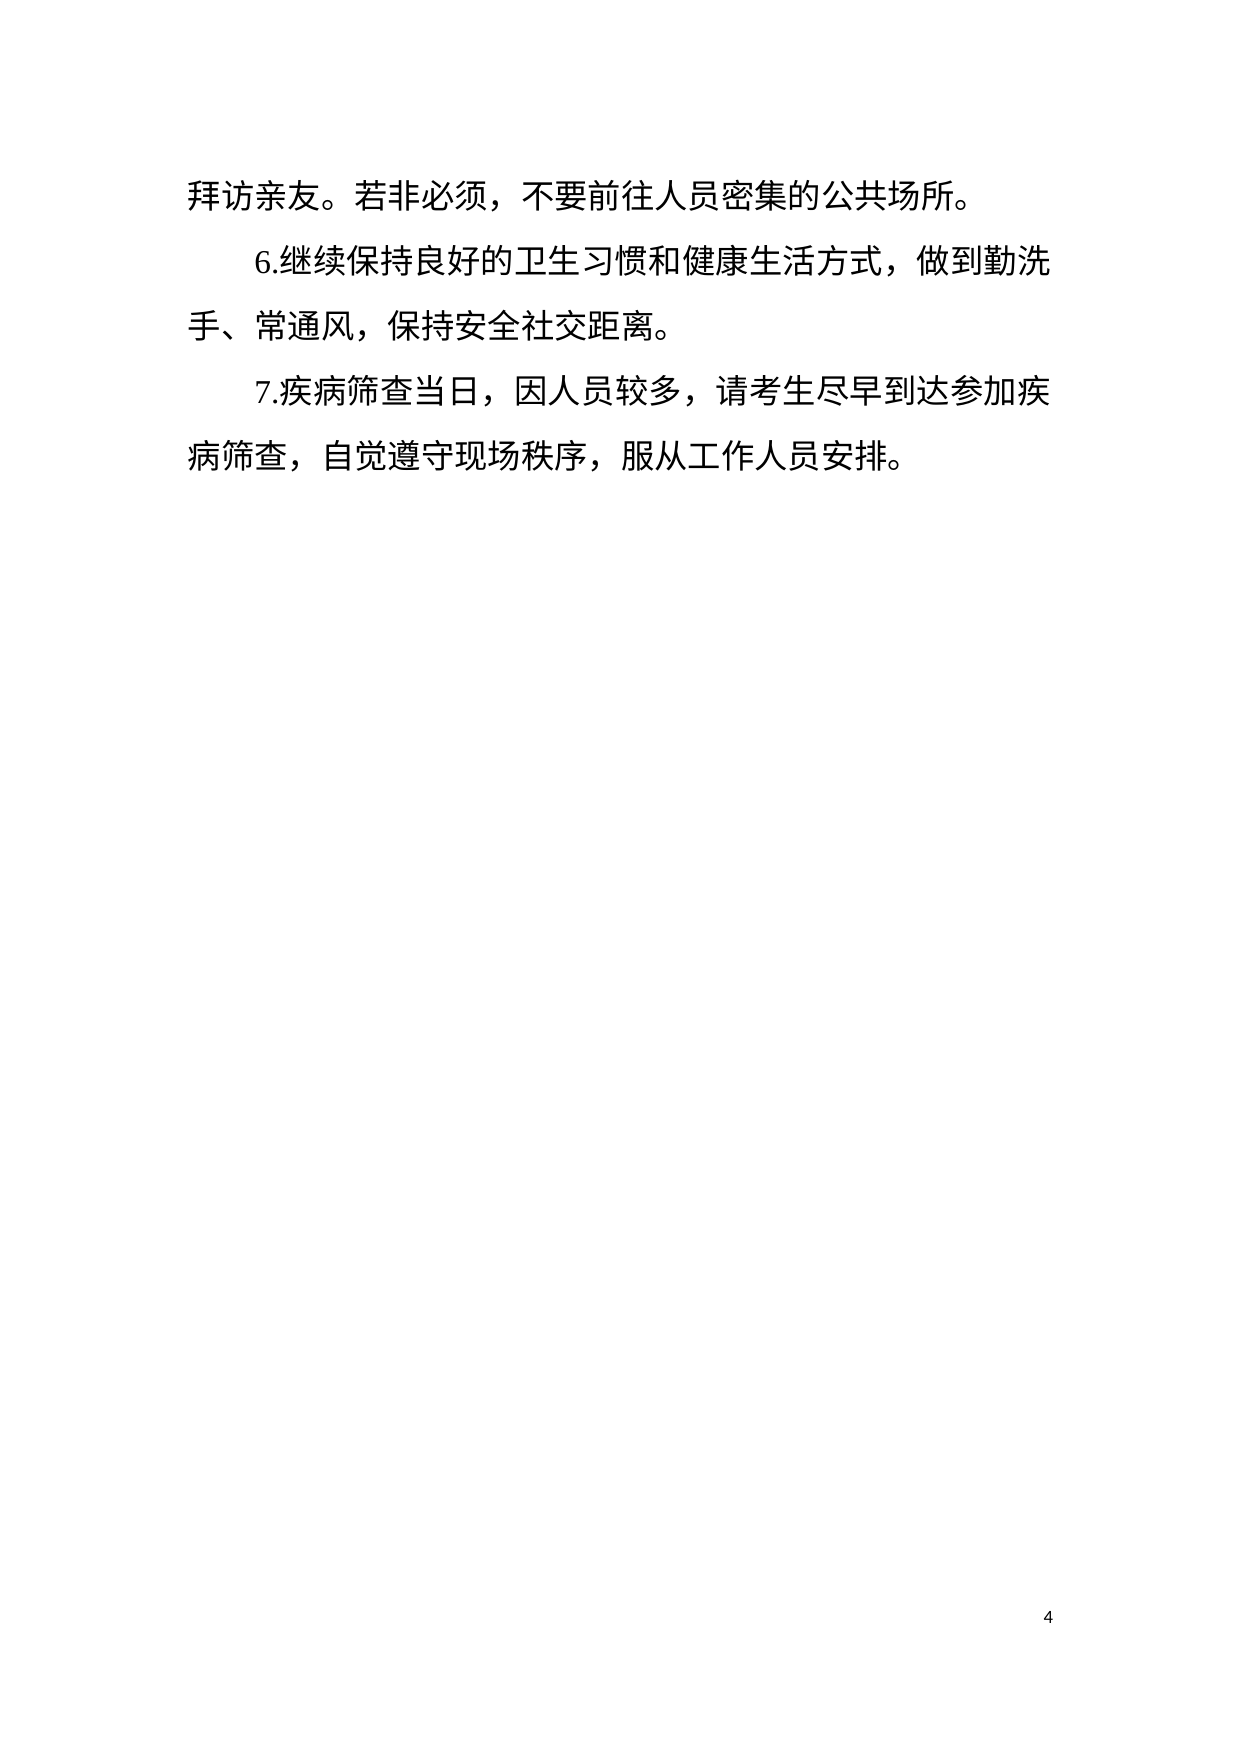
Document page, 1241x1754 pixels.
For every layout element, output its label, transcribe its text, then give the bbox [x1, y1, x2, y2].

text 6.继续保持良好的卫生习惯和健康生活方式，做到勤洗手、常通风，保持安全社交距离。 [187, 227, 1053, 357]
text 7.疾病筛查当日，因人员较多，请考生尽早到达参加疾病筛查，自觉遵守现场秩序，服从工作人员安排。 [187, 357, 1053, 487]
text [187, 162, 1053, 227]
